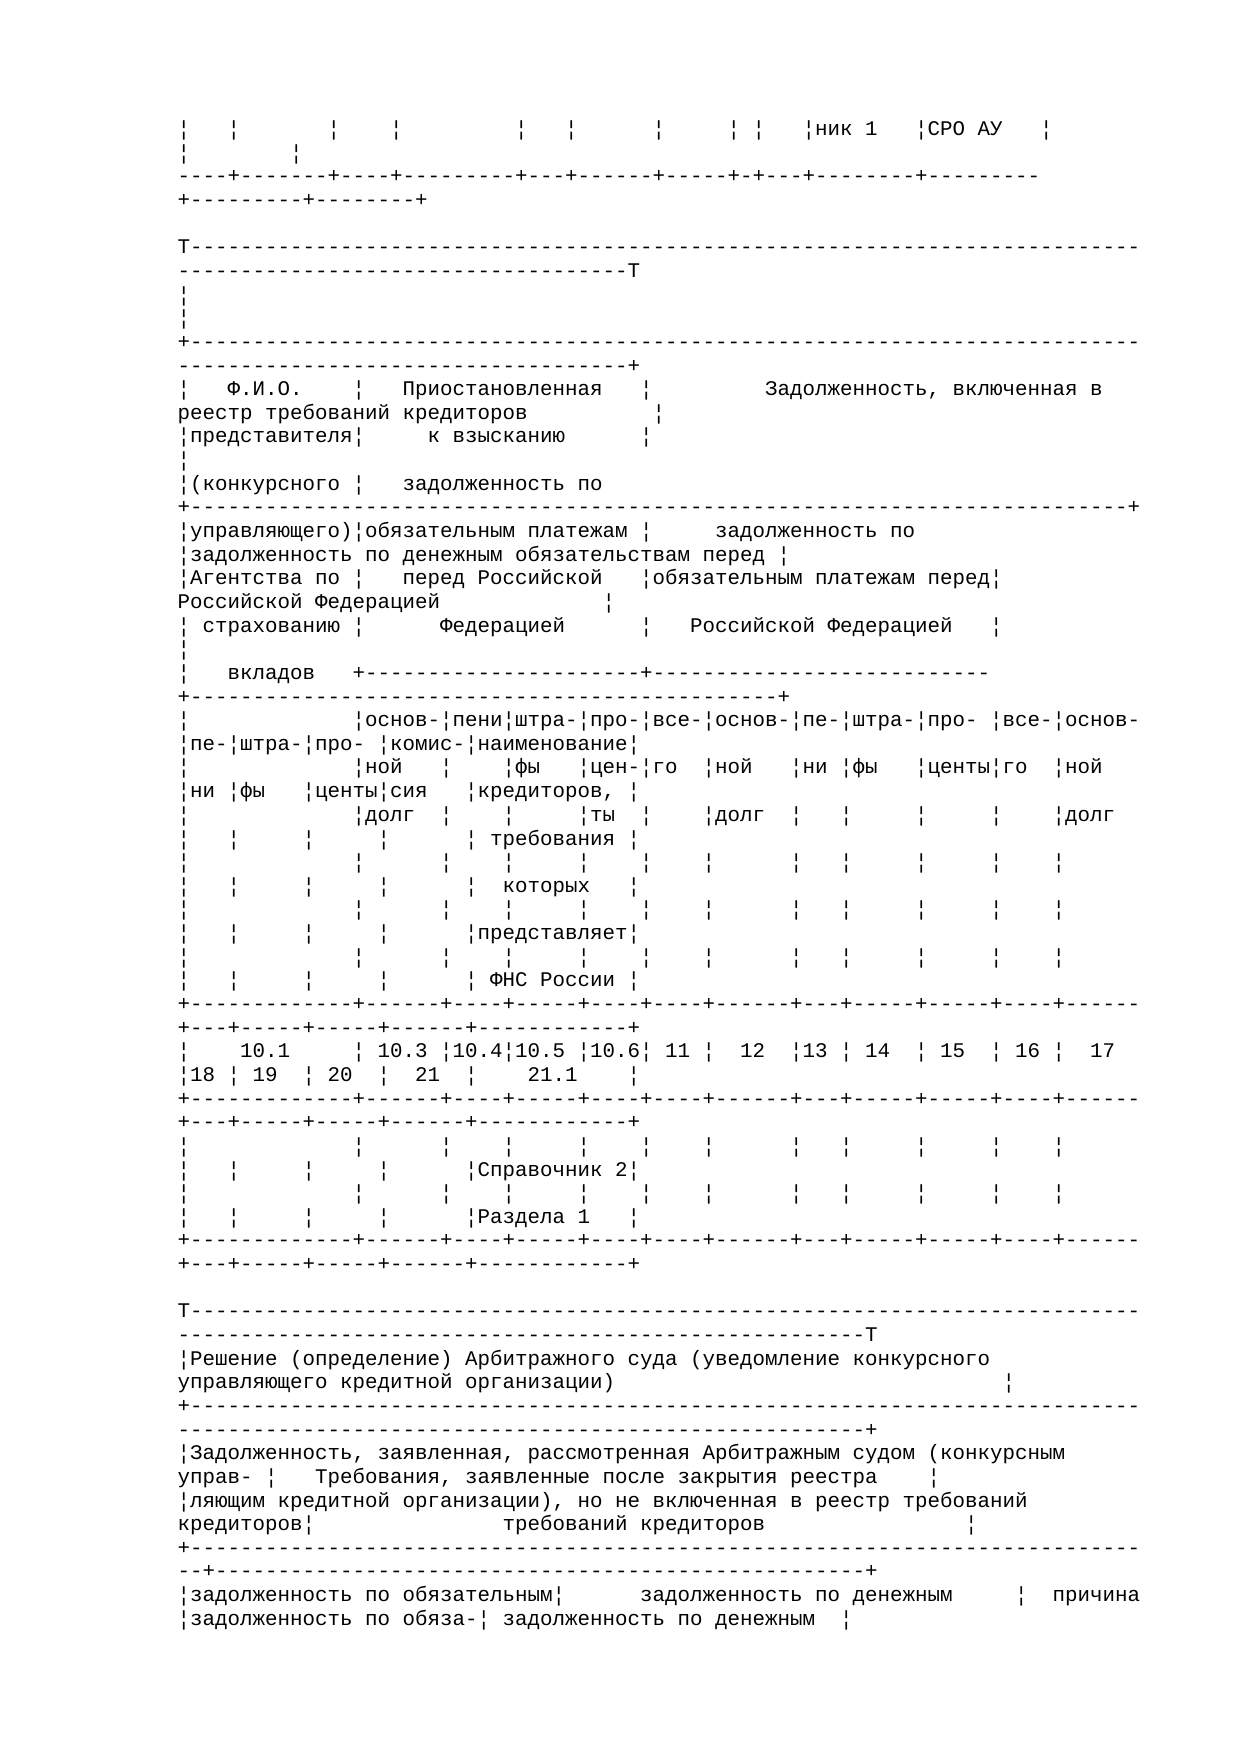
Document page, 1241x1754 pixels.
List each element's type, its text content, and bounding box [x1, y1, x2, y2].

text T----------------------------------------------------------------------------------------------------------------T [177, 236, 1152, 284]
text ¦Задолженность, заявленная, рассмотренная Арбитражным судом (конкурсным управ- ¦ Требования, заявленные после закрытия реестра ¦ [177, 1442, 1152, 1489]
text ¦ляющим кредитной организации), но не включенная в реестр требований кредиторов¦ требований кредиторов ¦ [177, 1489, 1152, 1537]
text +------------------------------------------------------------------------------+----------------------------------------------------+ [177, 1537, 1152, 1584]
text ¦(конкурсного ¦ задолженность по +---------------------------------------------------------------------------+ [177, 473, 1152, 520]
text ¦ вкладов +----------------------+---------------------------+-----------------------------------------------+ [177, 662, 1152, 709]
text +-------------+------+----+-----+----+----+------+---+-----+-----+----+------+---+-----+-----+------+------------+ [177, 1229, 1152, 1277]
text ¦Агентства по ¦ перед Российской ¦обязательным платежам перед¦ Российской Федерацией ¦ [177, 567, 1152, 615]
text ¦Решение (определение) Арбитражного суда (уведомление конкурсного управляющего кредитной организации) ¦ [177, 1348, 1152, 1395]
text ¦ ¦ ¦ ¦ ¦ ¦ ¦ ¦ ¦ ¦ ¦ ¦ ¦ ¦ ¦ ¦ ¦ которых ¦ [177, 851, 1152, 898]
text T-----------------------------------------------------------------------------------------------------------------------------------T [177, 1300, 1152, 1348]
text +-------------+------+----+-----+----+----+------+---+-----+-----+----+------+---+-----+-----+------+------------+ [177, 993, 1152, 1040]
text ¦ ¦ ¦ ¦ ¦ ¦ ¦ ¦ ¦ ¦ ¦ ¦ ¦ ¦ ¦ ¦ ¦представляет¦ [177, 898, 1152, 946]
text ¦управляющего)¦обязательным платежам ¦ задолженность по ¦задолженность по денежным обязательствам перед ¦ [177, 520, 1152, 567]
text +-------------+------+----+-----+----+----+------+---+-----+-----+----+------+---+-----+-----+------+------------+ [177, 1088, 1152, 1135]
text ----+-------+----+---------+---+------+-----+-+---+--------+---------+---------+--------+ [177, 165, 1152, 213]
text +----------------------------------------------------------------------------------------------------------------+ [177, 331, 1152, 378]
text ¦ ¦долг ¦ ¦ ¦ты ¦ ¦долг ¦ ¦ ¦ ¦ ¦долг ¦ ¦ ¦ ¦ ¦ требования ¦ [177, 804, 1152, 851]
text ¦ страхованию ¦ Федерацией ¦ Российской Федерацией ¦ ¦ [177, 615, 1152, 662]
text ¦ ¦ ¦ ¦ ¦ ¦ ¦ ¦ ¦ ¦ник 1 ¦СРО АУ ¦ ¦ ¦ [177, 118, 1152, 165]
text ¦ ¦ ¦ ¦ ¦ ¦ ¦ ¦ ¦ ¦ ¦ ¦ ¦ ¦ ¦ ¦ ¦ ФНС России ¦ [177, 946, 1152, 993]
text ¦ 10.1 ¦ 10.3 ¦10.4¦10.5 ¦10.6¦ 11 ¦ 12 ¦13 ¦ 14 ¦ 15 ¦ 16 ¦ 17 ¦18 ¦ 19 ¦ 20 ¦ 21 ¦ 21.1 ¦ [177, 1040, 1152, 1088]
text ¦ Ф.И.О. ¦ Приостановленная ¦ Задолженность, включенная в реестр требований кредиторов ¦ [177, 378, 1152, 426]
text ¦ ¦ ¦ ¦ ¦ ¦ ¦ ¦ ¦ ¦ ¦ ¦ ¦ ¦ ¦ ¦ ¦Справочник 2¦ [177, 1135, 1152, 1182]
text ¦представителя¦ к взысканию ¦ ¦ [177, 426, 1152, 473]
text ¦задолженность по обязательным¦ задолженность по денежным ¦ причина ¦задолженность по обяза-¦ задолженность по денежным ¦ [177, 1584, 1152, 1631]
text ¦ ¦ [177, 284, 1152, 331]
text +-----------------------------------------------------------------------------------------------------------------------------------+ [177, 1395, 1152, 1442]
text ¦ ¦основ-¦пени¦штра-¦про-¦все-¦основ-¦пе-¦штра-¦про- ¦все-¦основ-¦пе-¦штра-¦про- ¦комис-¦наименование¦ [177, 709, 1152, 757]
text ¦ ¦ной ¦ ¦фы ¦цен-¦го ¦ной ¦ни ¦фы ¦центы¦го ¦ной ¦ни ¦фы ¦центы¦сия ¦кредиторов, ¦ [177, 757, 1152, 804]
text ¦ ¦ ¦ ¦ ¦ ¦ ¦ ¦ ¦ ¦ ¦ ¦ ¦ ¦ ¦ ¦ ¦Раздела 1 ¦ [177, 1182, 1152, 1229]
